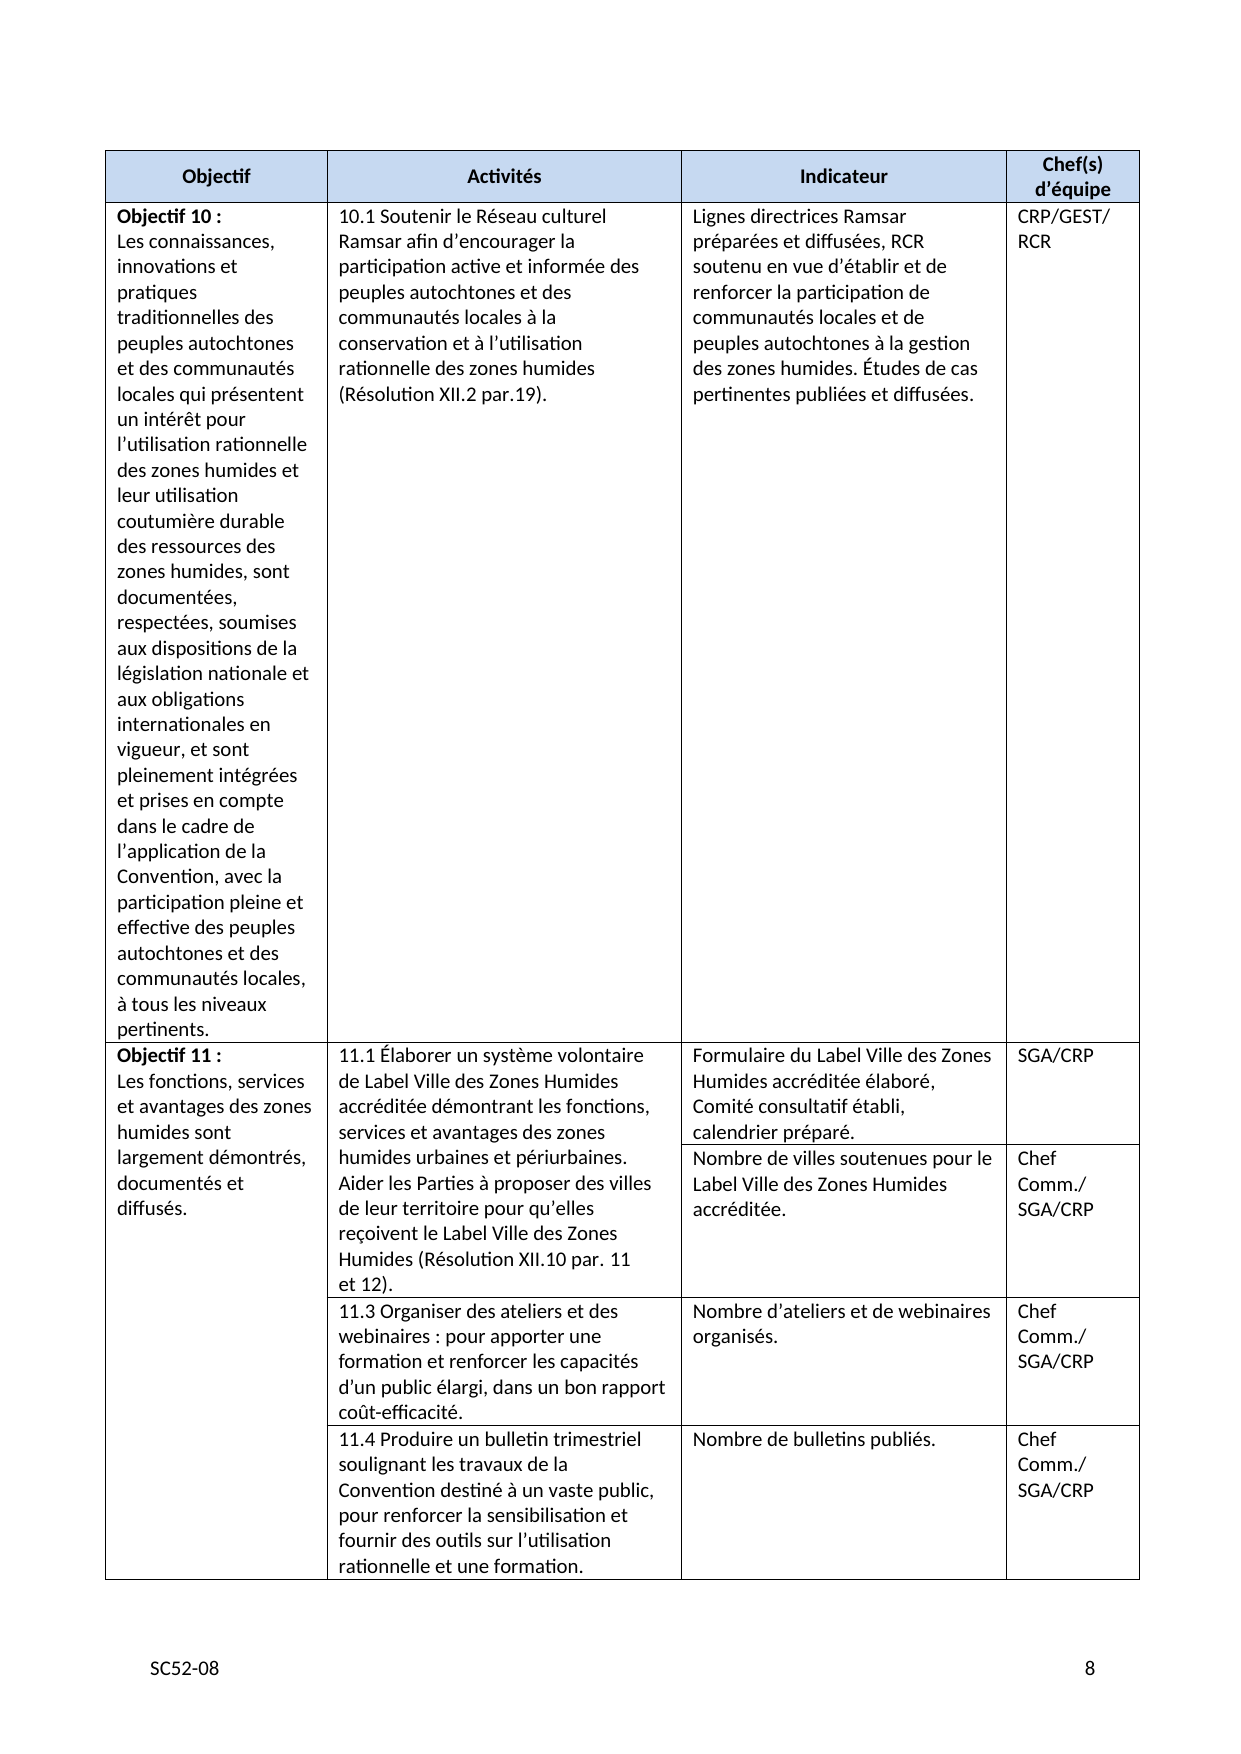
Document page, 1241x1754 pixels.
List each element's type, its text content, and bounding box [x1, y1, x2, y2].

table_cell Nombre de villes soutenues pour le Label Ville des Zones Humides accréditée. [682, 1145, 1006, 1297]
table_cell Nombre de bulletins publiés. [682, 1426, 1006, 1578]
table_cell Nombre d’ateliers et de webinaires organisés. [682, 1298, 1006, 1425]
table_header Objectif [106, 151, 327, 202]
table_cell SGA/CRP [1007, 1043, 1139, 1144]
table_cell 11.1 Élaborer un système volontaire de Label Ville des Zones Humides accréditée démontrant les fonctions, services et avantages des zones humides urbaines et périurbaines. Aider les Parties à proposer des villes de leur territoire pour qu’elles reçoivent le Label Ville des Zones Humides (Résolution XII.10 par. 11 et 12). [328, 1043, 681, 1297]
table_cell Chef Comm./ SGA/CRP [1007, 1298, 1139, 1425]
table_header Indicateur [682, 151, 1006, 202]
table_cell 11.3 Organiser des ateliers et des webinaires : pour apporter une formation et renforcer les capacités d’un public élargi, dans un bon rapport coût-efficacité. [328, 1298, 681, 1425]
table_cell Lignes directrices Ramsar préparées et diffusées, RCR soutenu en vue d’établir et de renforcer la participation de communautés locales et de peuples autochtones à la gestion des zones humides. Études de cas pertinentes publiées et diffusées. [682, 203, 1006, 1042]
table_header Activités [328, 151, 681, 202]
table_cell 10.1 Soutenir le Réseau culturel Ramsar afin d’encourager la participation active et informée des peuples autochtones et des communautés locales à la conservation et à l’utilisation rationnelle des zones humides (Résolution XII.2 par.19). [328, 203, 681, 1042]
table_cell 11.4 Produire un bulletin trimestriel soulignant les travaux de la Convention destiné à un vaste public, pour renforcer la sensibilisation et fournir des outils sur l’utilisation rationnelle et une formation. [328, 1426, 681, 1578]
table_cell Formulaire du Label Ville des Zones Humides accréditée élaboré, Comité consultatif établi, calendrier préparé. [682, 1043, 1006, 1144]
table_header Chef(s) d’équipe [1007, 151, 1139, 202]
table_cell Objectif 11 : Les fonctions, services et avantages des zones humides sont largement démontrés, documentés et diffusés. [106, 1043, 327, 1578]
table_cell Objectif 10 : Les connaissances, innovations et pratiques traditionnelles des peuples autochtones et des communautés locales qui présentent un intérêt pour l’utilisation rationnelle des zones humides et leur utilisation coutumière durable des ressources des zones humides, sont documentées, respectées, soumises aux dispositions de la législation nationale et aux obligations internationales en vigueur, et sont pleinement intégrées et prises en compte dans le cadre de l’application de la Convention, avec la participation pleine et effective des peuples autochtones et des communautés locales, à tous les niveaux pertinents. [106, 203, 327, 1042]
table_cell Chef Comm./ SGA/CRP [1007, 1426, 1139, 1578]
table_cell Chef Comm./ SGA/CRP [1007, 1145, 1139, 1297]
table_cell CRP/GEST/ RCR [1007, 203, 1139, 1042]
